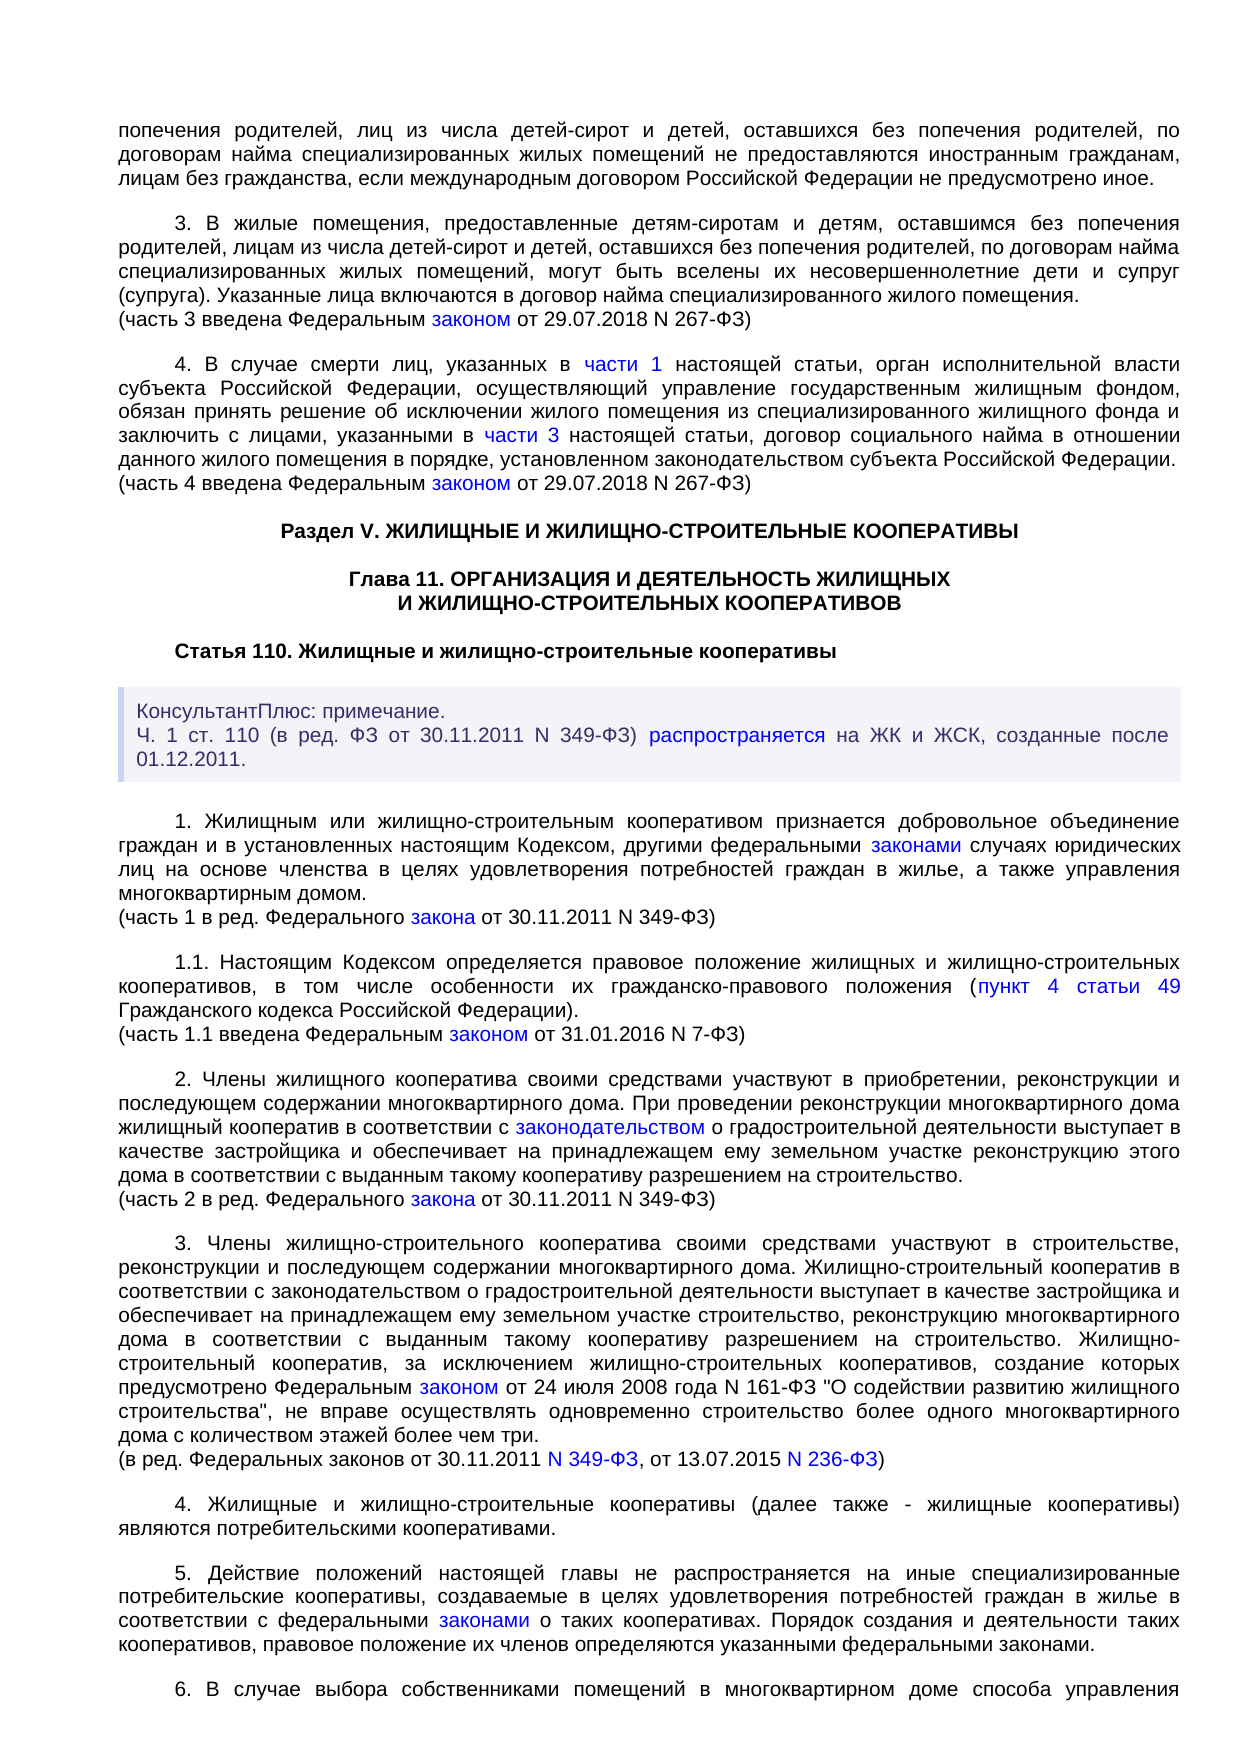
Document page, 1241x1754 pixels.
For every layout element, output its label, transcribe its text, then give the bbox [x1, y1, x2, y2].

text (часть 2 в ред. Федерального закона от 30.11.2011 N 349-ФЗ) [118, 1186, 1181, 1210]
title Глава 11. ОРГАНИЗАЦИЯ И ДЕЯТЕЛЬНОСТЬ ЖИЛИЩНЫХ [118, 567, 1181, 591]
text 4. В случае смерти лиц, указанных в части 1 настоящей статьи, орган исполнительной власти субъекта Российской Федерации, осуществляющий управление государственным жилищным фондом, обязан принять решение об исключении жилого помещения из специализированного жилищного фонда и заключить с лицами, указанными в части 3 настоящей статьи, договор социального найма в отношении данного жилого помещения в порядке, установленном законодательством субъекта Российской Федерации. [118, 351, 1181, 471]
text (в ред. Федеральных законов от 30.11.2011 N 349-ФЗ, от 13.07.2015 N 236-ФЗ) [118, 1447, 1181, 1471]
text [118, 118, 1181, 190]
text 1. Жилищным или жилищно-строительным кооперативом признается добровольное объединение граждан и в установленных настоящим Кодексом, другими федеральными законами случаях юридических лиц на основе членства в целях удовлетворения потребностей граждан в жилье, а также управления многоквартирным домом. [118, 809, 1181, 905]
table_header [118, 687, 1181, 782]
text (часть 1 в ред. Федерального закона от 30.11.2011 N 349-ФЗ) [118, 905, 1181, 929]
text 3. Члены жилищно-строительного кооператива своими средствами участвуют в строительстве, реконструкции и последующем содержании многоквартирного дома. Жилищно-строительный кооператив в соответствии с законодательством о градостроительной деятельности выступает в качестве застройщика и обеспечивает на принадлежащем ему земельном участке строительство, реконструкцию многоквартирного дома в соответствии с выданным такому кооперативу разрешением на строительство. Жилищно-строительный кооператив, за исключением жилищно-строительных кооперативов, создание которых предусмотрено Федеральным законом от 24 июля 2008 года N 161-ФЗ "О содействии развитию жилищного строительства", не вправе осуществлять одновременно строительство более одного многоквартирного дома с количеством этажей более чем три. [118, 1231, 1181, 1447]
text (часть 4 введена Федеральным законом от 29.07.2018 N 267-ФЗ) [118, 471, 1181, 495]
text 3. В жилые помещения, предоставленные детям-сиротам и детям, оставшимся без попечения родителей, лицам из числа детей-сирот и детей, оставшихся без попечения родителей, по договорам найма специализированных жилых помещений, могут быть вселены их несовершеннолетние дети и супруг (супруга). Указанные лица включаются в договор найма специализированного жилого помещения. [118, 211, 1181, 307]
title И ЖИЛИЩНО-СТРОИТЕЛЬНЫХ КООПЕРАТИВОВ [118, 591, 1181, 615]
text 1.1. Настоящим Кодексом определяется правовое положение жилищных и жилищно-строительных кооперативов, в том числе особенности их гражданско-правового положения (пункт 4 статьи 49 Гражданского кодекса Российской Федерации). [118, 950, 1181, 1022]
text 2. Члены жилищного кооператива своими средствами участвуют в приобретении, реконструкции и последующем содержании многоквартирного дома. При проведении реконструкции многоквартирного дома жилищный кооператив в соответствии с законодательством о градостроительной деятельности выступает в качестве застройщика и обеспечивает на принадлежащем ему земельном участке реконструкцию этого дома в соответствии с выданным такому кооперативу разрешением на строительство. [118, 1067, 1181, 1186]
title Раздел V. ЖИЛИЩНЫЕ И ЖИЛИЩНО-СТРОИТЕЛЬНЫЕ КООПЕРАТИВЫ [118, 519, 1181, 543]
text 4. Жилищные и жилищно-строительные кооперативы (далее также - жилищные кооперативы) являются потребительскими кооперативами. [118, 1492, 1181, 1539]
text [118, 1677, 1181, 1701]
text (часть 1.1 введена Федеральным законом от 31.01.2016 N 7-ФЗ) [118, 1022, 1181, 1046]
title Статья 110. Жилищные и жилищно-строительные кооперативы [118, 639, 1181, 663]
text 5. Действие положений настоящей главы не распространяется на иные специализированные потребительские кооперативы, создаваемые в целях удовлетворения потребностей граждан в жилье в соответствии с федеральными законами о таких кооперативах. Порядок создания и деятельности таких кооперативов, правовое положение их членов определяются указанными федеральными законами. [118, 1560, 1181, 1656]
text (часть 3 введена Федеральным законом от 29.07.2018 N 267-ФЗ) [118, 307, 1181, 331]
